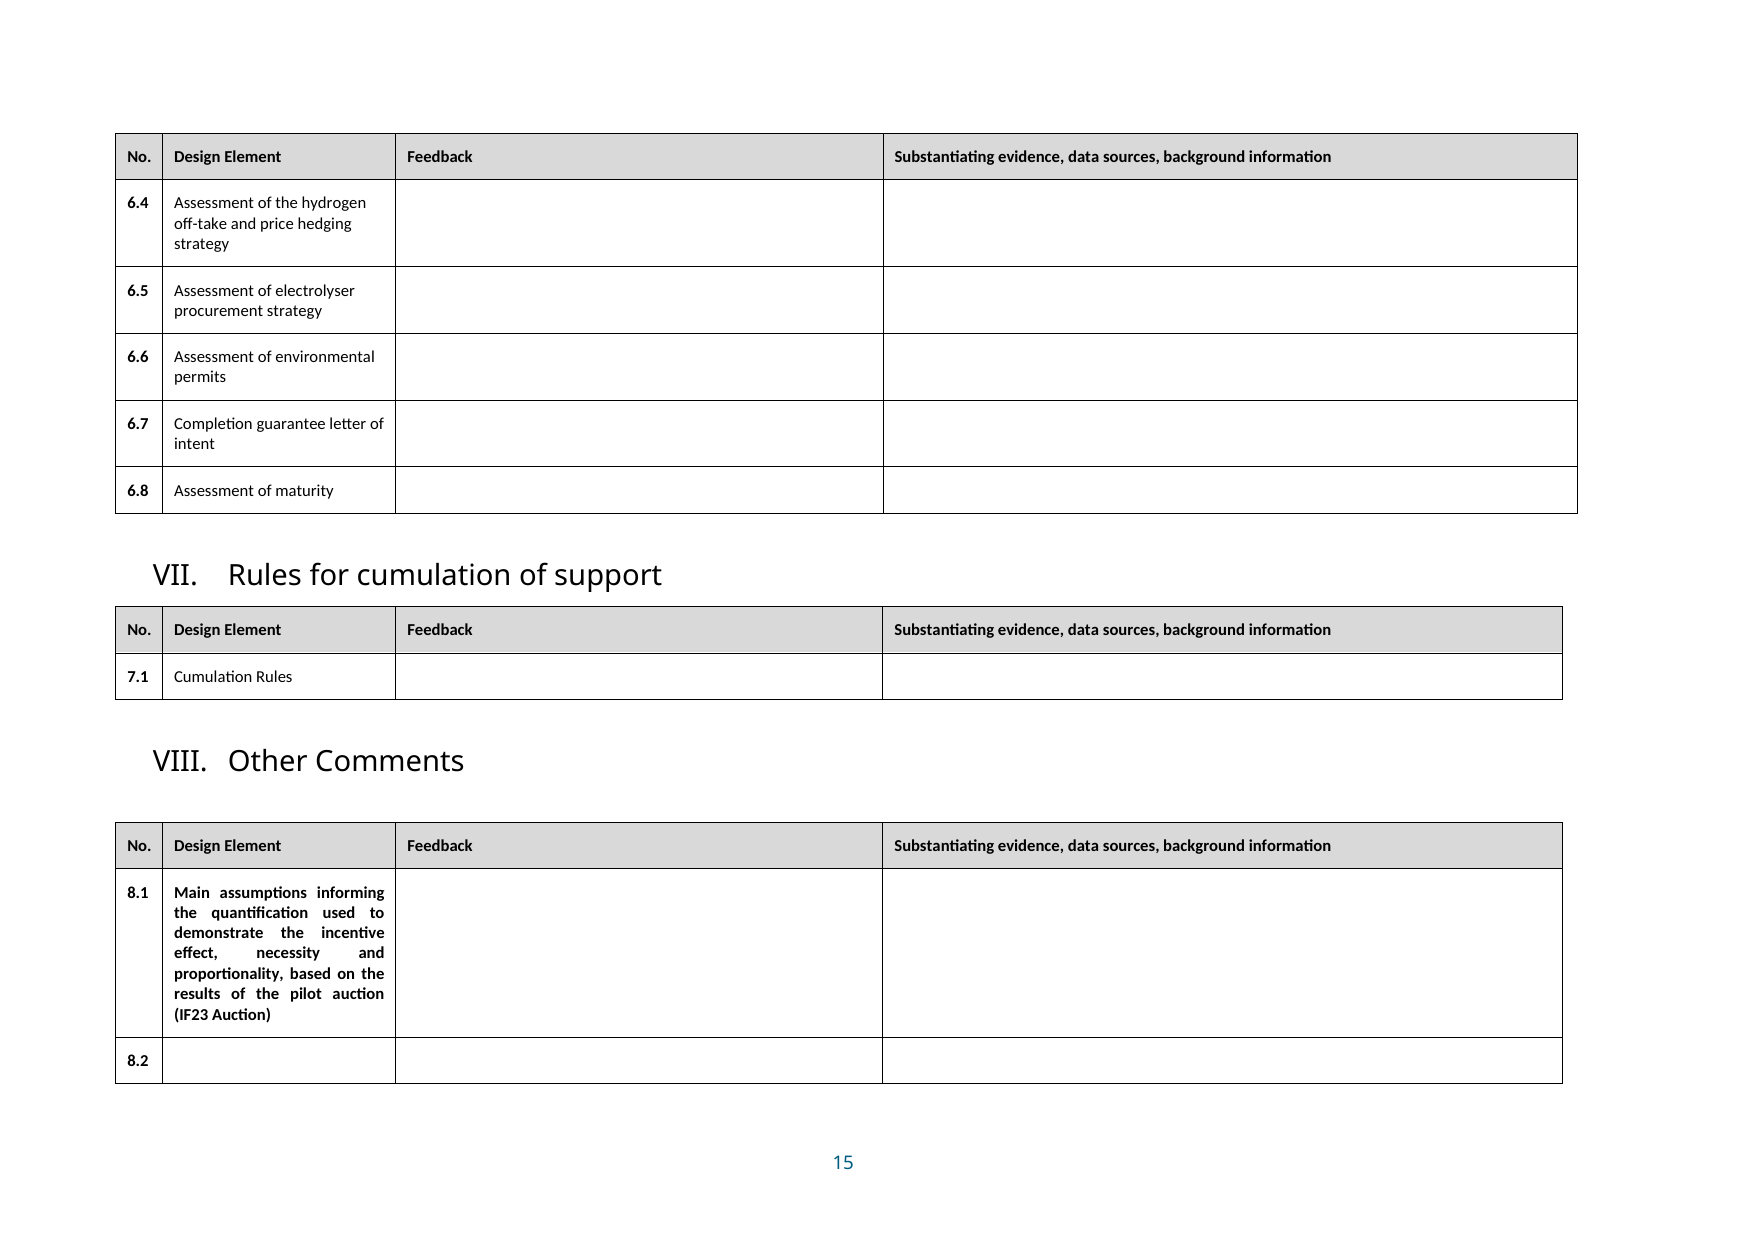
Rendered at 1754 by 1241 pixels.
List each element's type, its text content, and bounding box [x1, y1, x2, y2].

table_cell 6.4 [116, 180, 162, 266]
table_header No. [116, 134, 162, 179]
table_header Feedback [396, 607, 882, 652]
table_cell [396, 334, 883, 399]
table_cell [883, 869, 1562, 1037]
table_cell Assessment of the hydrogen off-take and price hedging strategy [163, 180, 395, 266]
table_header Design Element [163, 134, 395, 179]
table_header Design Element [163, 823, 395, 868]
table_cell 6.5 [116, 267, 162, 333]
table_cell Completion guarantee letter of intent [163, 401, 395, 466]
table_cell [396, 401, 883, 466]
list Rules for cumulation of support [153, 554, 1571, 593]
table_header No. [116, 607, 162, 652]
table_cell 6.7 [116, 401, 162, 466]
table_cell [396, 267, 883, 333]
table_cell 8.2 [116, 1038, 162, 1083]
table_cell Assessment of maturity [163, 467, 395, 513]
table_cell [884, 334, 1577, 399]
table_cell [396, 1038, 882, 1083]
table_cell [884, 180, 1577, 266]
table_cell [396, 654, 882, 699]
table_header Feedback [396, 823, 882, 868]
table_cell 6.8 [116, 467, 162, 513]
table_header Feedback [396, 134, 883, 179]
table_cell [883, 1038, 1562, 1083]
table_cell Main assumptions informing the quantification used to demonstrate the incentive effect, necessity and proportionality, based on the results of the pilot auction (IF23 Auction) [163, 869, 395, 1037]
table_cell [883, 654, 1562, 699]
table_cell Cumulation Rules [163, 654, 395, 699]
table_cell [163, 1038, 395, 1083]
table_cell 7.1 [116, 654, 162, 699]
table_cell [884, 401, 1577, 466]
table_cell Assessment of electrolyser procurement strategy [163, 267, 395, 333]
table_cell [884, 267, 1577, 333]
table_cell [396, 180, 883, 266]
table_header Substantiating evidence, data sources, background information [883, 607, 1562, 652]
table_cell 8.1 [116, 869, 162, 1037]
table_header No. [116, 823, 162, 868]
table_cell [396, 467, 883, 513]
table_cell [396, 869, 882, 1037]
list Other Comments [153, 740, 1571, 780]
table_cell 6.6 [116, 334, 162, 399]
table_cell Assessment of environmental permits [163, 334, 395, 399]
table_cell [884, 467, 1577, 513]
table_header Substantiating evidence, data sources, background information [883, 823, 1562, 868]
table_header Design Element [163, 607, 395, 652]
table_header Substantiating evidence, data sources, background information [884, 134, 1577, 179]
